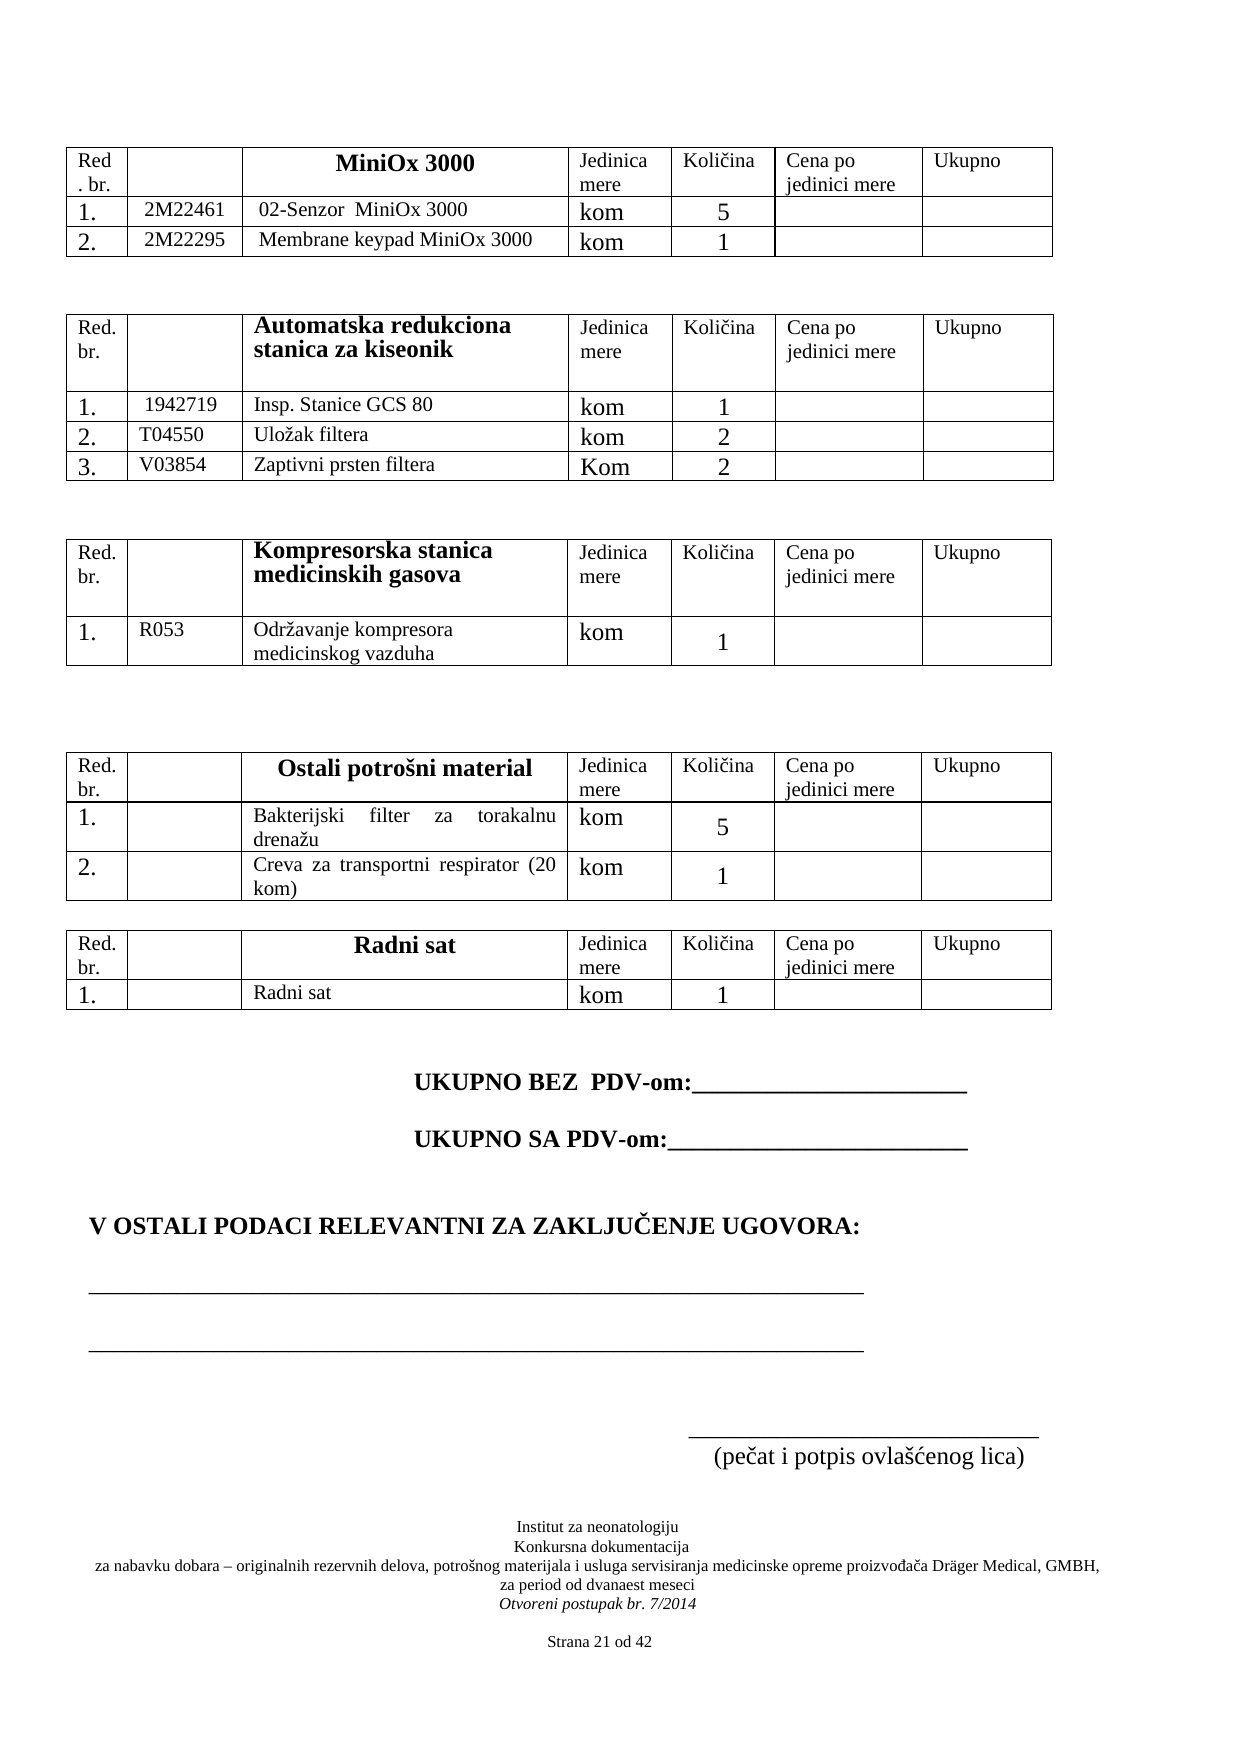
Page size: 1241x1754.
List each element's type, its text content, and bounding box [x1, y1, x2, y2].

table_cell 1. [67, 197, 127, 226]
table_cell [775, 803, 921, 851]
text ____________________________ [689, 1412, 1106, 1441]
table_cell [776, 422, 923, 451]
table_cell [775, 980, 921, 1008]
table_cell 2. [67, 852, 127, 900]
table_header Ukupno [922, 753, 1051, 801]
table_header Red. br. [67, 540, 127, 616]
table_header [128, 148, 242, 196]
table_cell kom [569, 392, 672, 421]
table_cell 1 [672, 617, 774, 665]
table_cell 2. [67, 227, 127, 256]
table_cell [128, 803, 241, 851]
table_header Radni sat [242, 931, 567, 979]
table_cell [923, 227, 1052, 256]
table_header Jedinica mere [568, 753, 671, 801]
table_header Jedinica mere [569, 315, 672, 391]
table_cell [924, 392, 1053, 421]
table_header [128, 540, 242, 616]
table_cell R053 [128, 617, 242, 665]
table_cell 1 [672, 980, 774, 1008]
table_cell kom [568, 803, 671, 851]
text (pečat i potpis ovlašćenog lica) [614, 1441, 1106, 1469]
table_cell 1 [672, 227, 774, 256]
table_cell 1. [67, 803, 127, 851]
table_cell Uložak filtera [243, 422, 568, 451]
table_cell Radni sat [242, 980, 567, 1008]
table_cell [775, 852, 921, 900]
table_header Cena po jedinici mere [776, 315, 923, 391]
text ______________________________________________________________ [89, 1268, 1106, 1297]
table_header Ukupno [923, 540, 1051, 616]
table_cell 1 [672, 852, 774, 900]
table_header Red. br. [67, 931, 127, 979]
table_cell 1. [67, 980, 127, 1008]
table_cell [776, 452, 923, 480]
table_header Količina [672, 753, 774, 801]
table_cell 1. [67, 617, 127, 665]
table_header Jedinica mere [568, 931, 671, 979]
table_cell 1. [67, 392, 127, 421]
table_header Količina [672, 931, 774, 979]
table_cell T04550 [128, 422, 242, 451]
table_cell 02-Senzor MiniOx 3000 [243, 197, 568, 226]
table_cell [776, 392, 923, 421]
table_cell [776, 227, 922, 256]
table_header [128, 753, 241, 801]
table_cell [775, 617, 922, 665]
table_cell V03854 [128, 452, 242, 480]
table_header Količina [673, 315, 775, 391]
text ______________________________________________________________ [89, 1326, 1106, 1354]
table_cell 2 [673, 422, 775, 451]
table_cell Creva za transportni respirator (20 kom) [242, 852, 567, 900]
table_cell Bakterijski filter za torakalnu drenažu [242, 803, 567, 851]
table_header Ukupno [922, 931, 1051, 979]
table_cell 2M22461 [128, 197, 242, 226]
table_cell Održavanje kompresora medicinskog vazduha [243, 617, 567, 665]
table_cell kom [569, 197, 671, 226]
table_header Jedinica mere [568, 540, 671, 616]
table_cell [924, 422, 1053, 451]
table_cell Zaptivni prsten filtera [243, 452, 568, 480]
table_cell kom [569, 422, 672, 451]
table_header Cena po jedinici mere [775, 753, 921, 801]
table_header Ukupno [923, 148, 1052, 196]
table_cell 1942719 [128, 392, 242, 421]
table_cell [923, 197, 1052, 226]
table_header Kompresorska stanica medicinskih gasova [243, 540, 567, 616]
table_header Red. br. [67, 315, 127, 391]
table_header Količina [672, 540, 774, 616]
table_header Ostali potrošni material [242, 753, 567, 801]
table_header Količina [672, 148, 774, 196]
table_cell Kom [569, 452, 672, 480]
table_cell Insp. Stanice GCS 80 [243, 392, 568, 421]
table_header [128, 315, 242, 391]
table_cell [923, 617, 1051, 665]
table_cell 2M22295 [128, 227, 242, 256]
table_cell [922, 803, 1051, 851]
table_cell [128, 980, 241, 1008]
table_cell [128, 852, 241, 900]
table_cell [922, 852, 1051, 900]
table_cell 3. [67, 452, 127, 480]
table_header Jedinica mere [569, 148, 671, 196]
table_header Red. br. [67, 753, 127, 801]
table_cell 1 [673, 392, 775, 421]
table_cell Membrane keypad MiniOx 3000 [243, 227, 568, 256]
table_cell [924, 452, 1053, 480]
table_header Cena po jedinici mere [775, 540, 922, 616]
table_cell kom [568, 980, 671, 1008]
table_header Ukupno [924, 315, 1053, 391]
text V OSTALI PODACI RELEVANTNI ZA ZAKLJUČENJE UGOVORA: [0, 1211, 1106, 1239]
table_cell kom [569, 227, 671, 256]
table_header Automatska redukciona stanica za kiseonik [243, 315, 568, 391]
subtitle UKUPNO SA PDV-om:________________________ [89, 1124, 1106, 1153]
subtitle UKUPNO BEZ PDV-om:______________________ [89, 1067, 1106, 1096]
table_header Red. br. [67, 148, 127, 196]
table_cell kom [568, 852, 671, 900]
table_cell 5 [672, 197, 774, 226]
table_cell 2. [67, 422, 127, 451]
table_header Cena po jedinici mere [775, 931, 921, 979]
table_header Cena po jedinici mere [776, 148, 922, 196]
table_cell 5 [672, 803, 774, 851]
table_cell kom [568, 617, 671, 665]
table_cell [776, 197, 922, 226]
table_cell [922, 980, 1051, 1008]
table_cell 2 [673, 452, 775, 480]
table_header [128, 931, 241, 979]
table_header MiniOx 3000 [243, 148, 568, 196]
